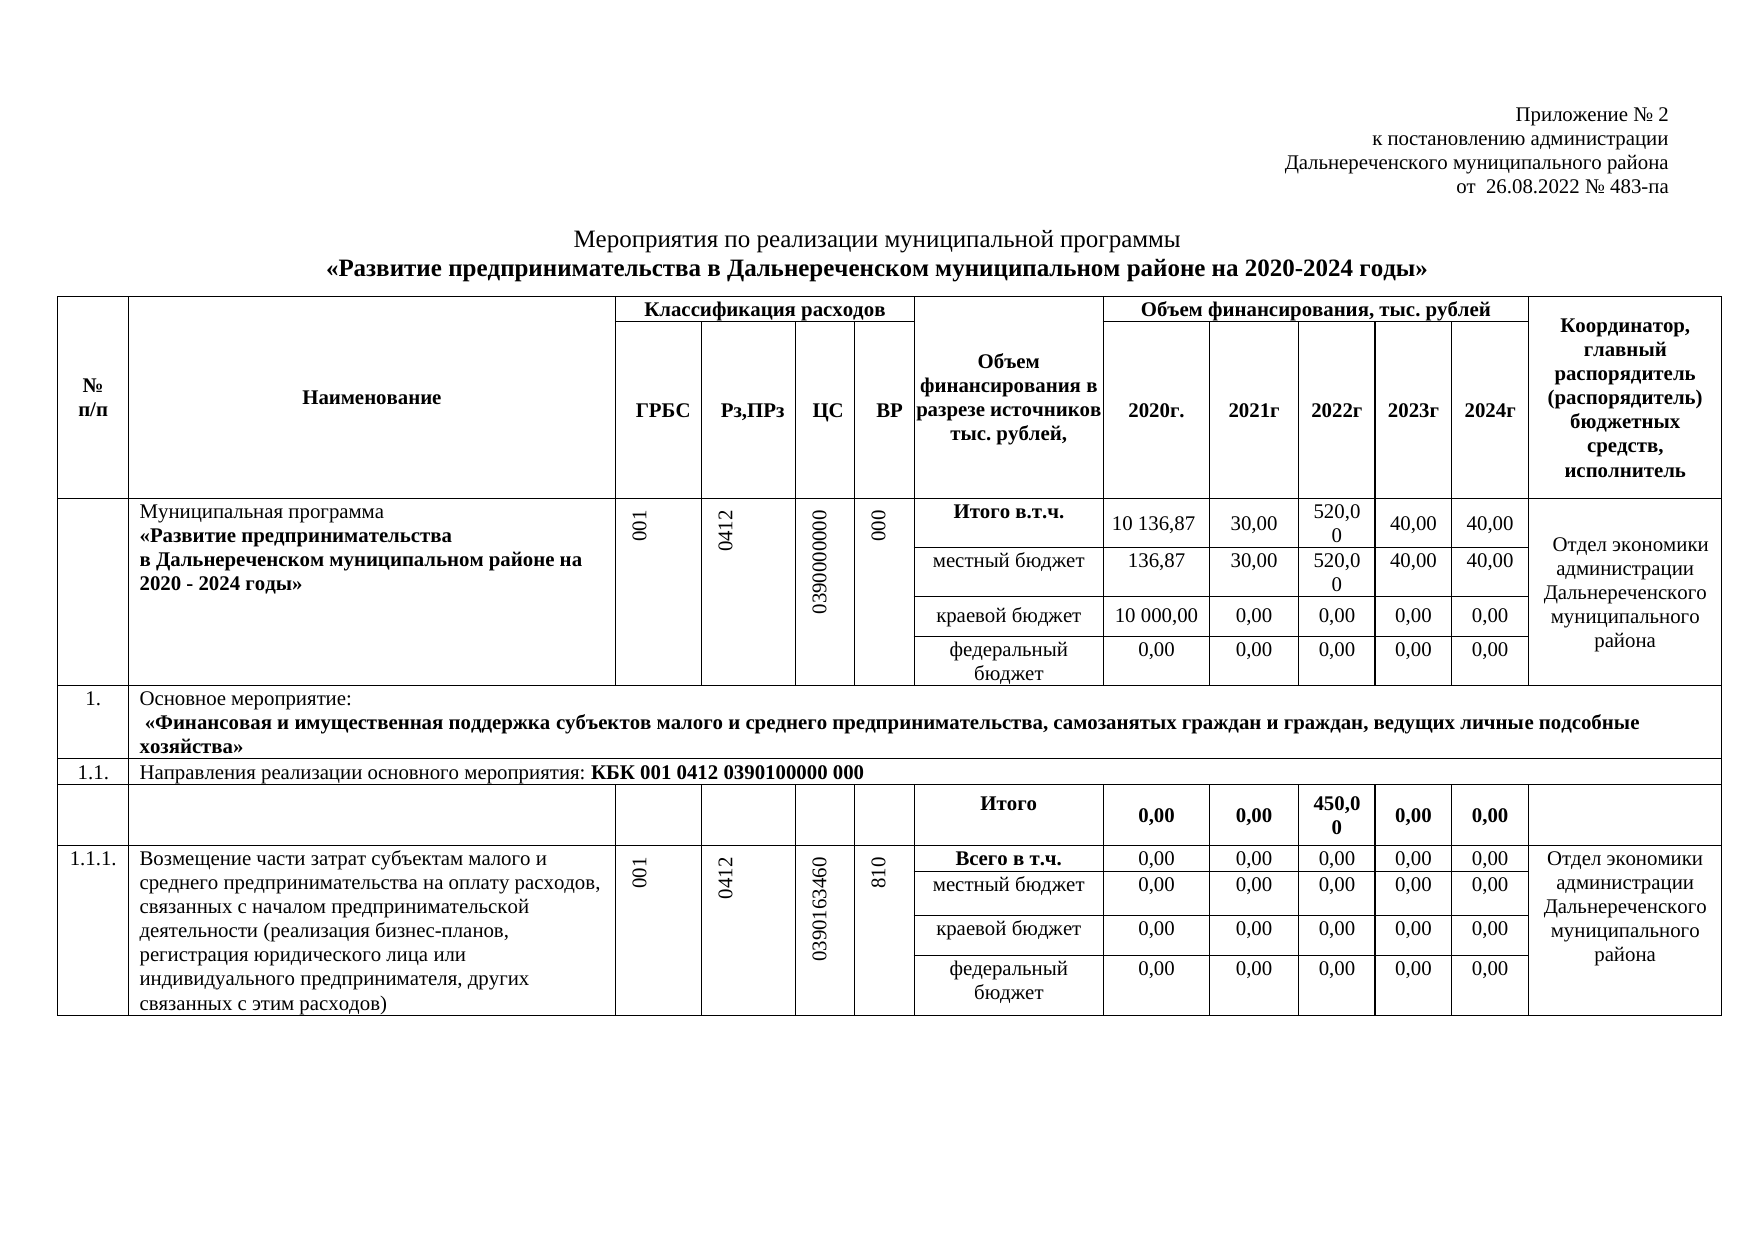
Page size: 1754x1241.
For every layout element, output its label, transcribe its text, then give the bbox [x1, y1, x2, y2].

table_header Наименование [129, 297, 615, 498]
table_cell [616, 785, 701, 845]
table_cell 10 000,00 [1104, 597, 1209, 636]
table_cell 0,00 [1104, 872, 1209, 914]
table_cell 30,00 [1210, 499, 1298, 547]
table_cell 40,00 [1376, 499, 1451, 547]
table_cell 0,00 [1376, 846, 1451, 871]
table_cell 1.1.1. [58, 846, 128, 1014]
table_cell 0,00 [1210, 637, 1298, 685]
table_cell 000 [855, 499, 914, 685]
table_cell Муниципальная программа «Развитие предпринимательства в Дальнереченском муниципальном районе на 2020 - 2024 годы» [129, 499, 615, 685]
table_cell 2024г [1452, 322, 1528, 498]
table_cell 2022г [1299, 322, 1374, 498]
text «Развитие предпринимательства в Дальнереченском муниципальном районе на 2020-2024 годы» [74, 253, 1680, 282]
table_cell федеральный бюджет [915, 637, 1103, 685]
table_cell [58, 499, 128, 685]
table_cell 0,00 [1452, 637, 1528, 685]
table_cell 0412 [702, 499, 795, 685]
table_cell 10 136,87 [1104, 499, 1209, 547]
table_cell 0,00 [1376, 597, 1451, 636]
table_cell 0,00 [1299, 846, 1374, 871]
table_cell 0390163460 [796, 846, 854, 1014]
table_cell 40,00 [1452, 548, 1528, 596]
table_cell 0,00 [1452, 916, 1528, 955]
table_cell 40,00 [1452, 499, 1528, 547]
table_cell Итого в.т.ч. [915, 499, 1103, 547]
table_cell 520,00 [1299, 548, 1374, 596]
table_cell 0,00 [1299, 916, 1374, 955]
text от 26.08.2022 № 483-па [74, 174, 1668, 198]
table_cell 0,00 [1376, 916, 1451, 955]
table_cell Всего в т.ч. [915, 846, 1103, 871]
table_cell 0,00 [1452, 597, 1528, 636]
table_cell 450,00 [1299, 785, 1374, 845]
table_cell 0,00 [1299, 956, 1374, 1014]
table_cell 0,00 [1210, 846, 1298, 871]
table_header Объем финансирования, тыс. рублей [1104, 297, 1528, 321]
table_cell Рз,ПРз [702, 322, 795, 498]
table_cell [855, 785, 914, 845]
table_cell 0,00 [1210, 872, 1298, 914]
table_cell 0,00 [1104, 637, 1209, 685]
table_cell 2020г. [1104, 322, 1209, 498]
table_cell 0,00 [1376, 637, 1451, 685]
table_cell 0,00 [1376, 872, 1451, 914]
table_header Объем финансирования в разрезе источников тыс. рублей, [915, 297, 1103, 498]
table_cell 0,00 [1299, 872, 1374, 914]
table_cell Возмещение части затрат субъектам малого и среднего предпринимательства на оплату расходов, связанных с началом предпринимательской деятельности (реализация бизнес-планов, регистрация юридического лица или индивидуального предпринимателя, других связанных с этим расходов) [129, 846, 615, 1014]
table_cell 0,00 [1210, 785, 1298, 845]
table_cell краевой бюджет [915, 916, 1103, 955]
table_cell Отдел экономики администрации Дальнереченского муниципального района [1529, 499, 1721, 685]
table_cell 001 [616, 846, 701, 1014]
table_cell ГРБС [616, 322, 701, 498]
table_cell Основное мероприятие: «Финансовая и имущественная поддержка субъектов малого и среднего предпринимательства, самозанятых граждан и граждан, ведущих личные подсобные хозяйства» [129, 686, 1721, 758]
table_cell [796, 785, 854, 845]
table_cell [702, 785, 795, 845]
table_cell 0,00 [1104, 956, 1209, 1014]
table_header Координатор, главный распорядитель (распорядитель) бюджетных средств, исполнитель [1529, 297, 1721, 498]
table_cell 40,00 [1376, 548, 1451, 596]
table_cell Итого [915, 785, 1103, 845]
table_cell 1. [58, 686, 128, 758]
table_cell 0390000000 [796, 499, 854, 685]
table_cell 136,87 [1104, 548, 1209, 596]
table_cell 2023г [1376, 322, 1451, 498]
table_cell 0,00 [1104, 916, 1209, 955]
table_cell 0,00 [1210, 597, 1298, 636]
table_cell 0,00 [1452, 846, 1528, 871]
table_cell 0,00 [1210, 956, 1298, 1014]
table_cell ЦС [796, 322, 854, 498]
table_cell 520,00 [1299, 499, 1374, 547]
table_cell краевой бюджет [915, 597, 1103, 636]
table_cell федеральный бюджет [915, 956, 1103, 1014]
table_cell 0,00 [1376, 956, 1451, 1014]
table_cell местный бюджет [915, 548, 1103, 596]
table_cell 0,00 [1104, 846, 1209, 871]
table_cell 0,00 [1104, 785, 1209, 845]
table_cell 1.1. [58, 759, 128, 784]
table_cell 0,00 [1299, 637, 1374, 685]
table_cell 0,00 [1452, 872, 1528, 914]
table_cell 2021г [1210, 322, 1298, 498]
table_cell [129, 785, 615, 845]
table_cell [1529, 785, 1721, 845]
table_cell Направления реализации основного мероприятия: КБК 001 0412 0390100000 000 [129, 759, 1721, 784]
table_cell 0,00 [1452, 785, 1528, 845]
table_cell 001 [616, 499, 701, 685]
table_cell 30,00 [1210, 548, 1298, 596]
table_cell 0,00 [1376, 785, 1451, 845]
text Дальнереченского муниципального района [74, 150, 1668, 174]
table_cell 0,00 [1299, 597, 1374, 636]
text Приложение № 2 [74, 102, 1668, 126]
table_cell [58, 785, 128, 845]
table_cell 0,00 [1210, 916, 1298, 955]
table_header Классификация расходов [616, 297, 914, 321]
table_cell 0,00 [1452, 956, 1528, 1014]
table_header № п/п [58, 297, 128, 498]
table_cell местный бюджет [915, 872, 1103, 914]
text Мероприятия по реализации муниципальной программы [74, 224, 1680, 253]
table_cell 810 [855, 846, 914, 1014]
text к постановлению администрации [74, 126, 1668, 150]
table_cell 0412 [702, 846, 795, 1014]
table_cell Отдел экономики администрации Дальнереченского муниципального района [1529, 846, 1721, 1014]
table_cell ВР [855, 322, 914, 498]
